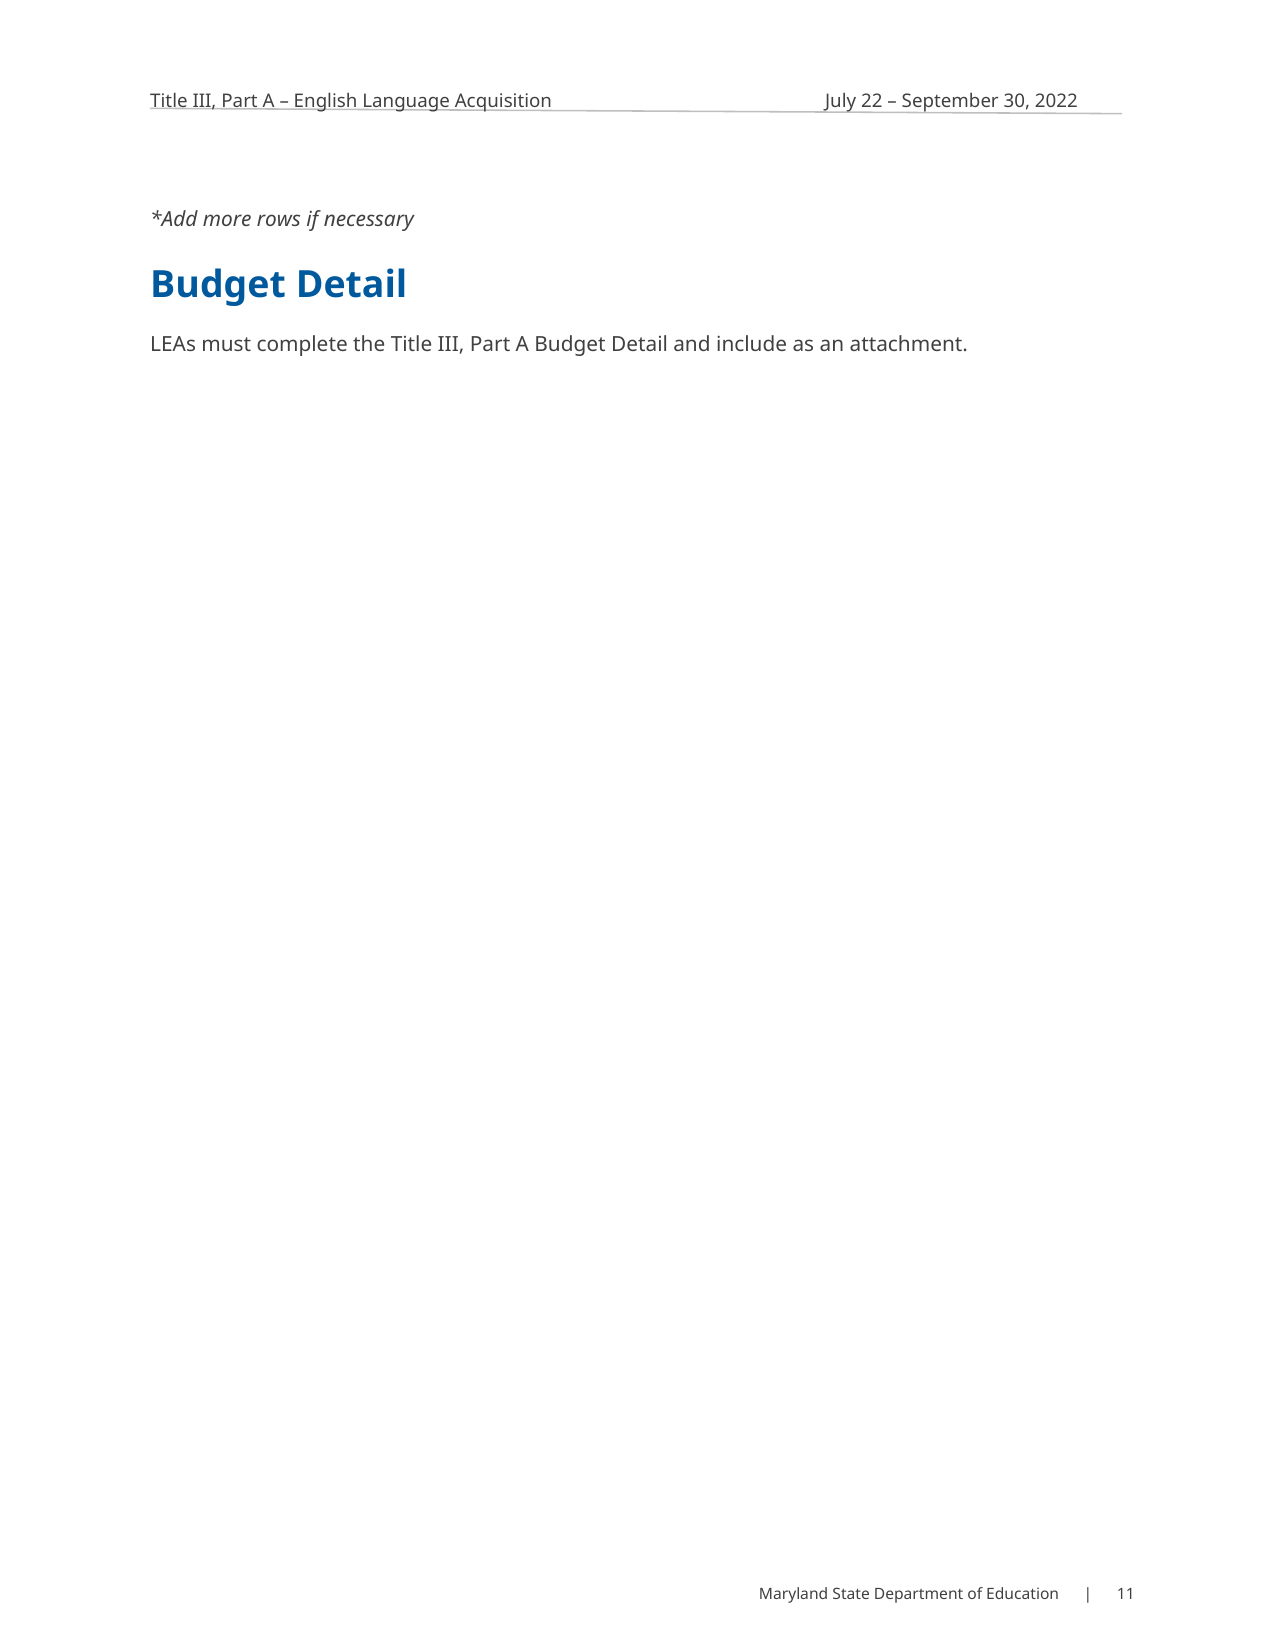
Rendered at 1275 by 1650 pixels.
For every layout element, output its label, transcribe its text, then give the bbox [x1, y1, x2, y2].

text *Add more rows if necessary [150, 204, 1125, 232]
subtitle Budget Detail [150, 257, 1125, 308]
text LEAs must complete the Title III, Part A Budget Detail and include as an attachment. [150, 329, 1125, 358]
